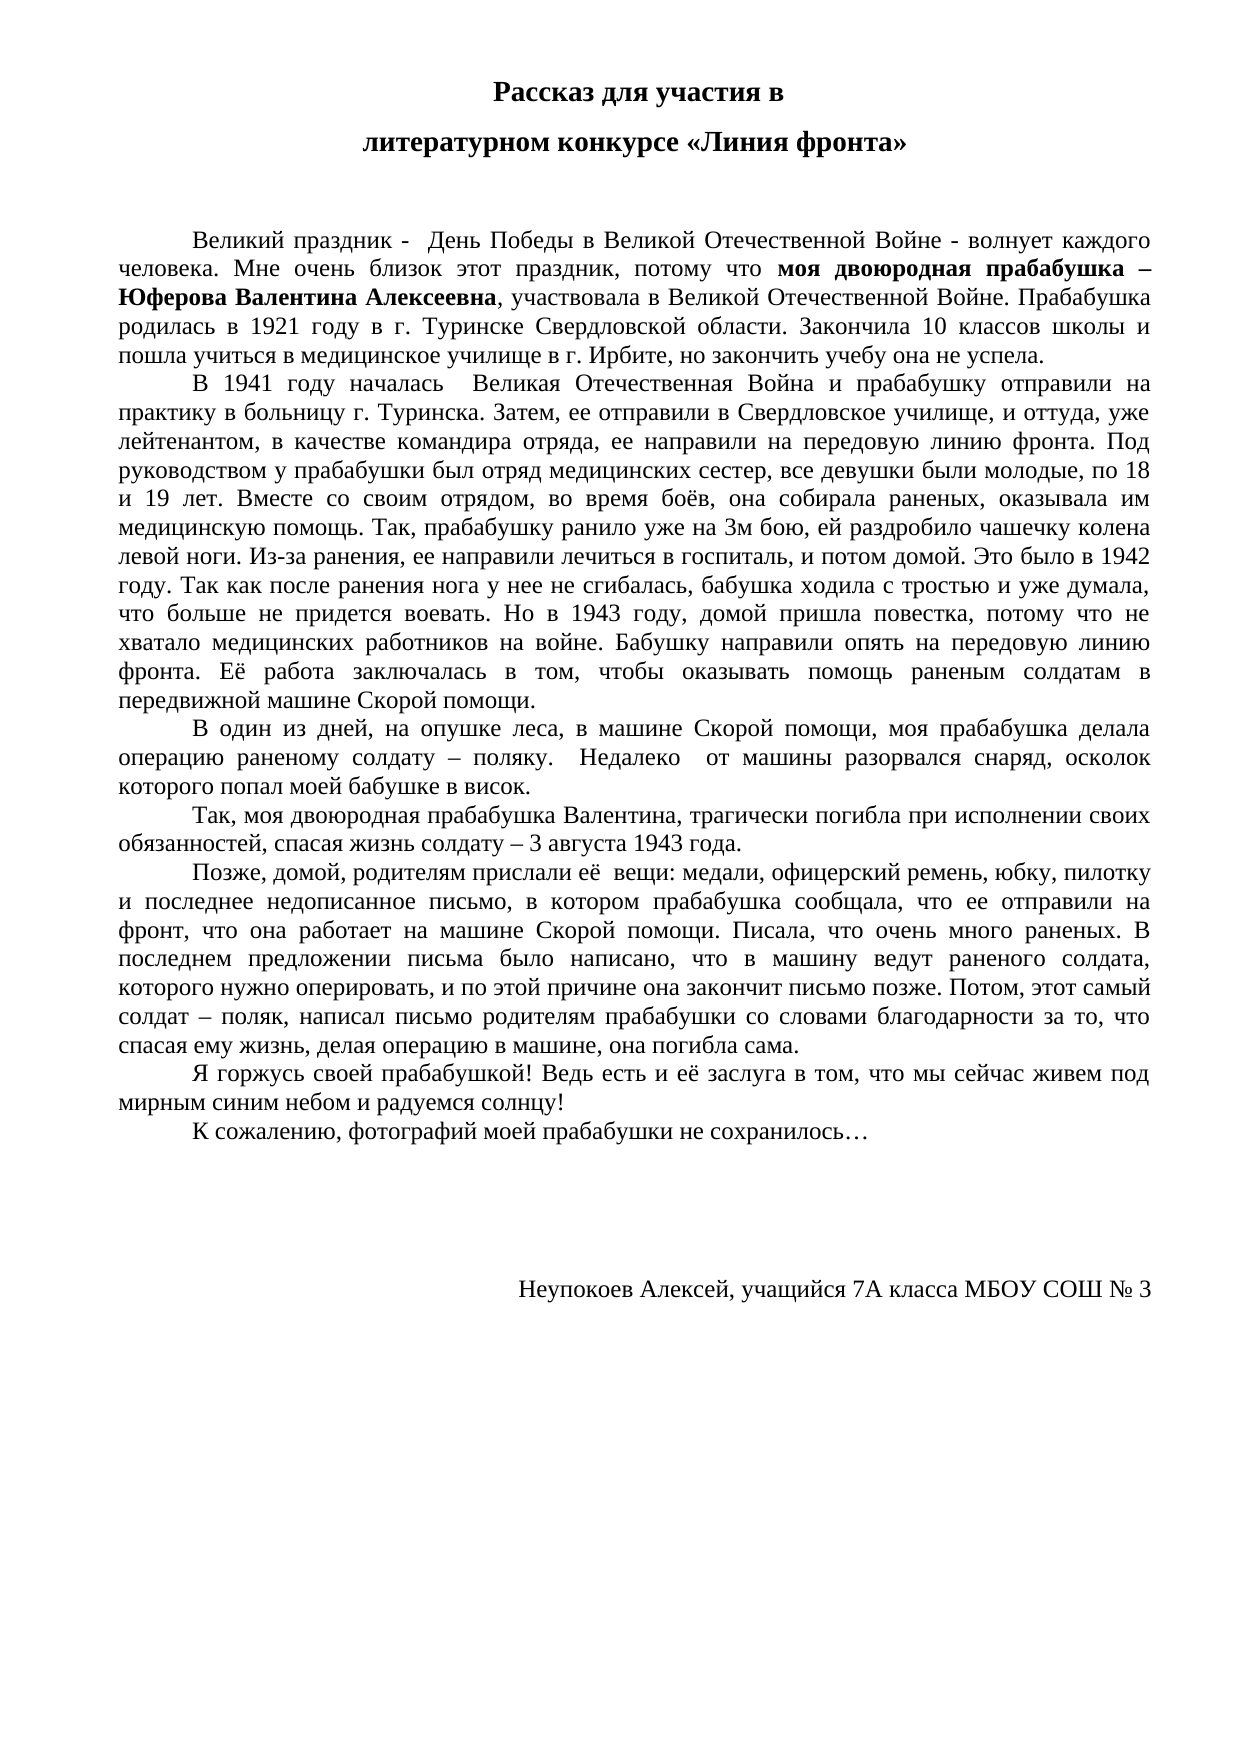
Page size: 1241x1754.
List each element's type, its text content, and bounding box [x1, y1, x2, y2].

text Я горжусь своей прабабушкой! Ведь есть и её заслуга в том, что мы сейчас живем под мирным синим небом и радуемся солнцу! [118, 1058, 1152, 1116]
text В 1941 году началась Великая Отечественная Война и прабабушку отправили на практику в больницу г. Туринска. Затем, ее отправили в Свердловское училище, и оттуда, уже лейтенантом, в качестве командира отряда, ее направили на передовую линию фронта. Под руководством у прабабушки был отряд медицинских сестер, все девушки были молодые, по 18 и 19 лет. Вместе со своим отрядом, во время боёв, она собирала раненых, оказывала им медицинскую помощь. Так, прабабушку ранило уже на 3м бою, ей раздробило чашечку колена левой ноги. Из-за ранения, ее направили лечиться в госпиталь, и потом домой. Это было в 1942 году. Так как после ранения нога у нее не сгибалась, бабушка ходила с тростью и уже думала, что больше не придется воевать. Но в 1943 году, домой пришла повестка, потому что не хватало медицинских работников на войне. Бабушку направили опять на передовую линию фронта. Её работа заключалась в том, чтобы оказывать помощь раненым солдатам в передвижной машине Скорой помощи. [118, 368, 1152, 713]
text К сожалению, фотографий моей прабабушки не сохранилось… [118, 1116, 1152, 1145]
text Рассказ для участия в [118, 74, 1152, 107]
text литературном конкурсе «Линия фронта» [118, 124, 1152, 158]
text Так, моя двоюродная прабабушка Валентина, трагически погибла при исполнении своих обязанностей, спасая жизнь солдату – 3 августа 1943 года. [118, 800, 1152, 857]
text Великий праздник - День Победы в Великой Отечественной Войне - волнует каждого человека. Мне очень близок этот праздник, потому что моя двоюродная прабабушка – Юферова Валентина Алексеевна, участвовала в Великой Отечественной Войне. Прабабушка родилась в 1921 году в г. Туринске Свердловской области. Закончила 10 классов школы и пошла учиться в медицинское училище в г. Ирбите, но закончить учебу она не успела. [118, 225, 1152, 368]
text Неупокоев Алексей, учащийся 7А класса МБОУ СОШ № 3 [118, 1274, 1152, 1303]
text В один из дней, на опушке леса, в машине Скорой помощи, моя прабабушка делала операцию раненому солдату – поляку. Недалеко от машины разорвался снаряд, осколок которого попал моей бабушке в висок. [118, 713, 1152, 800]
text Позже, домой, родителям прислали её вещи: медали, офицерский ремень, юбку, пилотку и последнее недописанное письмо, в котором прабабушка сообщала, что ее отправили на фронт, что она работает на машине Скорой помощи. Писала, что очень много раненых. В последнем предложении письма было написано, что в машину ведут раненого солдата, которого нужно оперировать, и по этой причине она закончит письмо позже. Потом, этот самый солдат – поляк, написал письмо родителям прабабушки со словами благодарности за то, что спасая ему жизнь, делая операцию в машине, она погибла сама. [118, 857, 1152, 1058]
